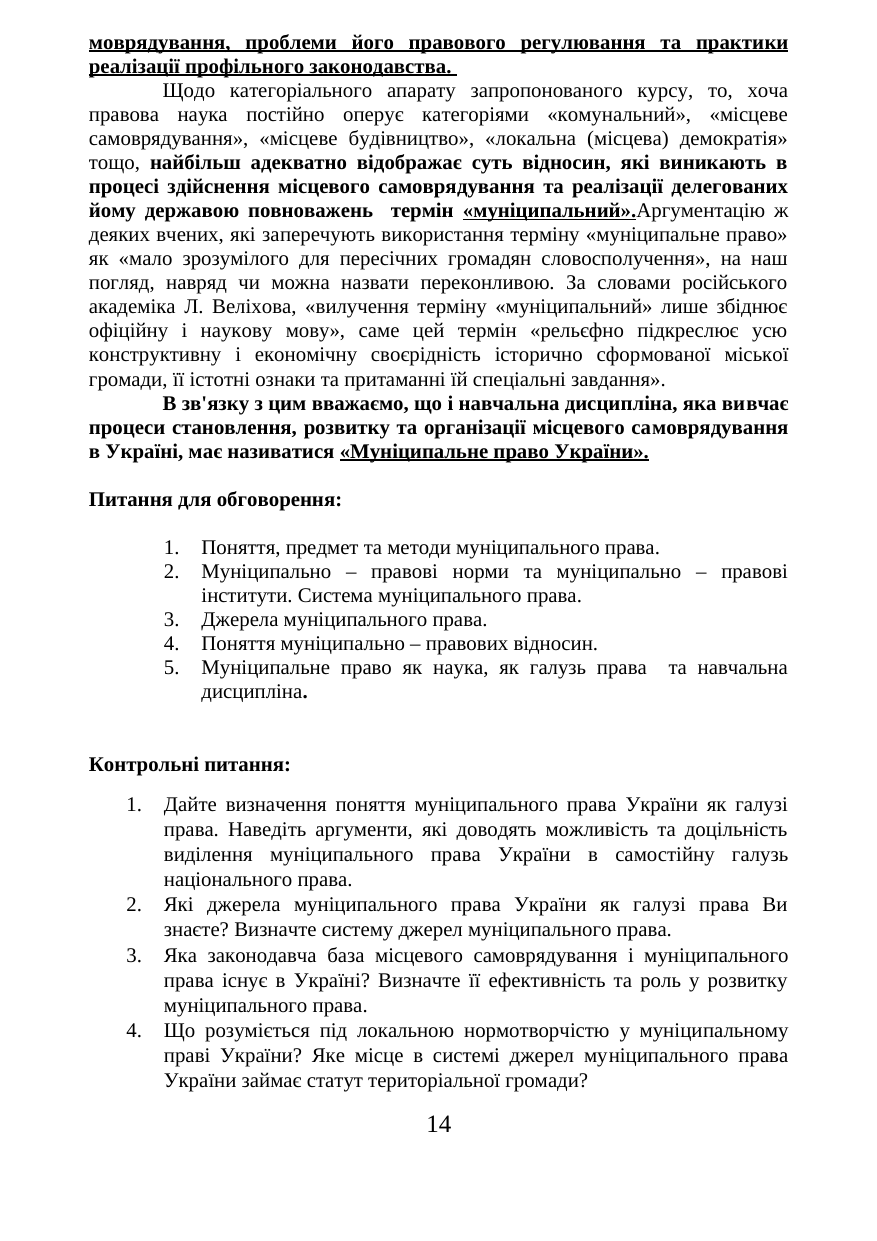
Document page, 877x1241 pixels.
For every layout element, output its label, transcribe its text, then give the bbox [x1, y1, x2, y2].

text Щодо категоріального апарату запропонованого курсу, то, хоча правова наука постійно оперує категоріями «комунальний», «місцеве самоврядування», «місцеве будівництво», «локальна (місцева) демократія» тощо, найбільш адекватно відображає суть відносин, які виникають в процесі здійснення місцевого самоврядування та реалізації делегованих йому державою повноважень термін «муніципальний».Аргументацію ж деяких вчених, які заперечують використання терміну «муніципальне право» як «мало зрозумілого для пересічних громадян словосполучення», на наш погляд, навряд чи можна назвати переконливою. За словами російського академіка Л. Веліхова, «вилучення терміну «муніципальний» лише збіднює офіційну і наукову мову», саме цей термін «рельєфно підкреслює усю конструктивну і економічну своєрідність історично сформованої міської громади, її істотні ознаки та притаманні їй спеціальні завдання». [89, 78, 788, 391]
list Муніципально – правові норми та муніципально – правові інститути. Система муніципального права. [164, 559, 788, 607]
list Джерела муніципального права. [164, 607, 788, 631]
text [89, 52, 788, 78]
list Муніципальне право як наука, як галузь права та навчальна дисципліна. [164, 655, 788, 703]
list Що розуміється під локальною нормотворчістю у муніципальному праві України? Яке місце в системі джерел муніципального права України займає статут територіальної громади? [126, 1017, 788, 1092]
list Дайте визначення поняття муніципального права України як галузі права. Наведіть аргументи, які доводять можливість та доцільність виділення муніципального права України в самостійну галузь національного права. [126, 792, 788, 892]
list Яка законодавча база місцевого самоврядування і муніципального права існує в Україні? Визначте її ефективність та роль у розвитку муніципального права. [126, 942, 788, 1017]
text Контрольні питання: [26, 751, 784, 776]
text В зв'язку з цим вважаємо, що і навчальна дисципліна, яка вивчає процеси становлення, розвитку та організації місцевого самоврядування в Україні, має називатися «Муніципальне право України». [89, 391, 788, 463]
text Питання для обговорення: [26, 487, 784, 511]
list Поняття муніципально – правових відносин. [164, 631, 788, 655]
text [89, 29, 788, 50]
list Які джерела муніципального права України як галузі права Ви знаєте? Визначте систему джерел муніципального права. [126, 892, 788, 942]
list Поняття, предмет та методи муніципального права. [164, 535, 788, 559]
